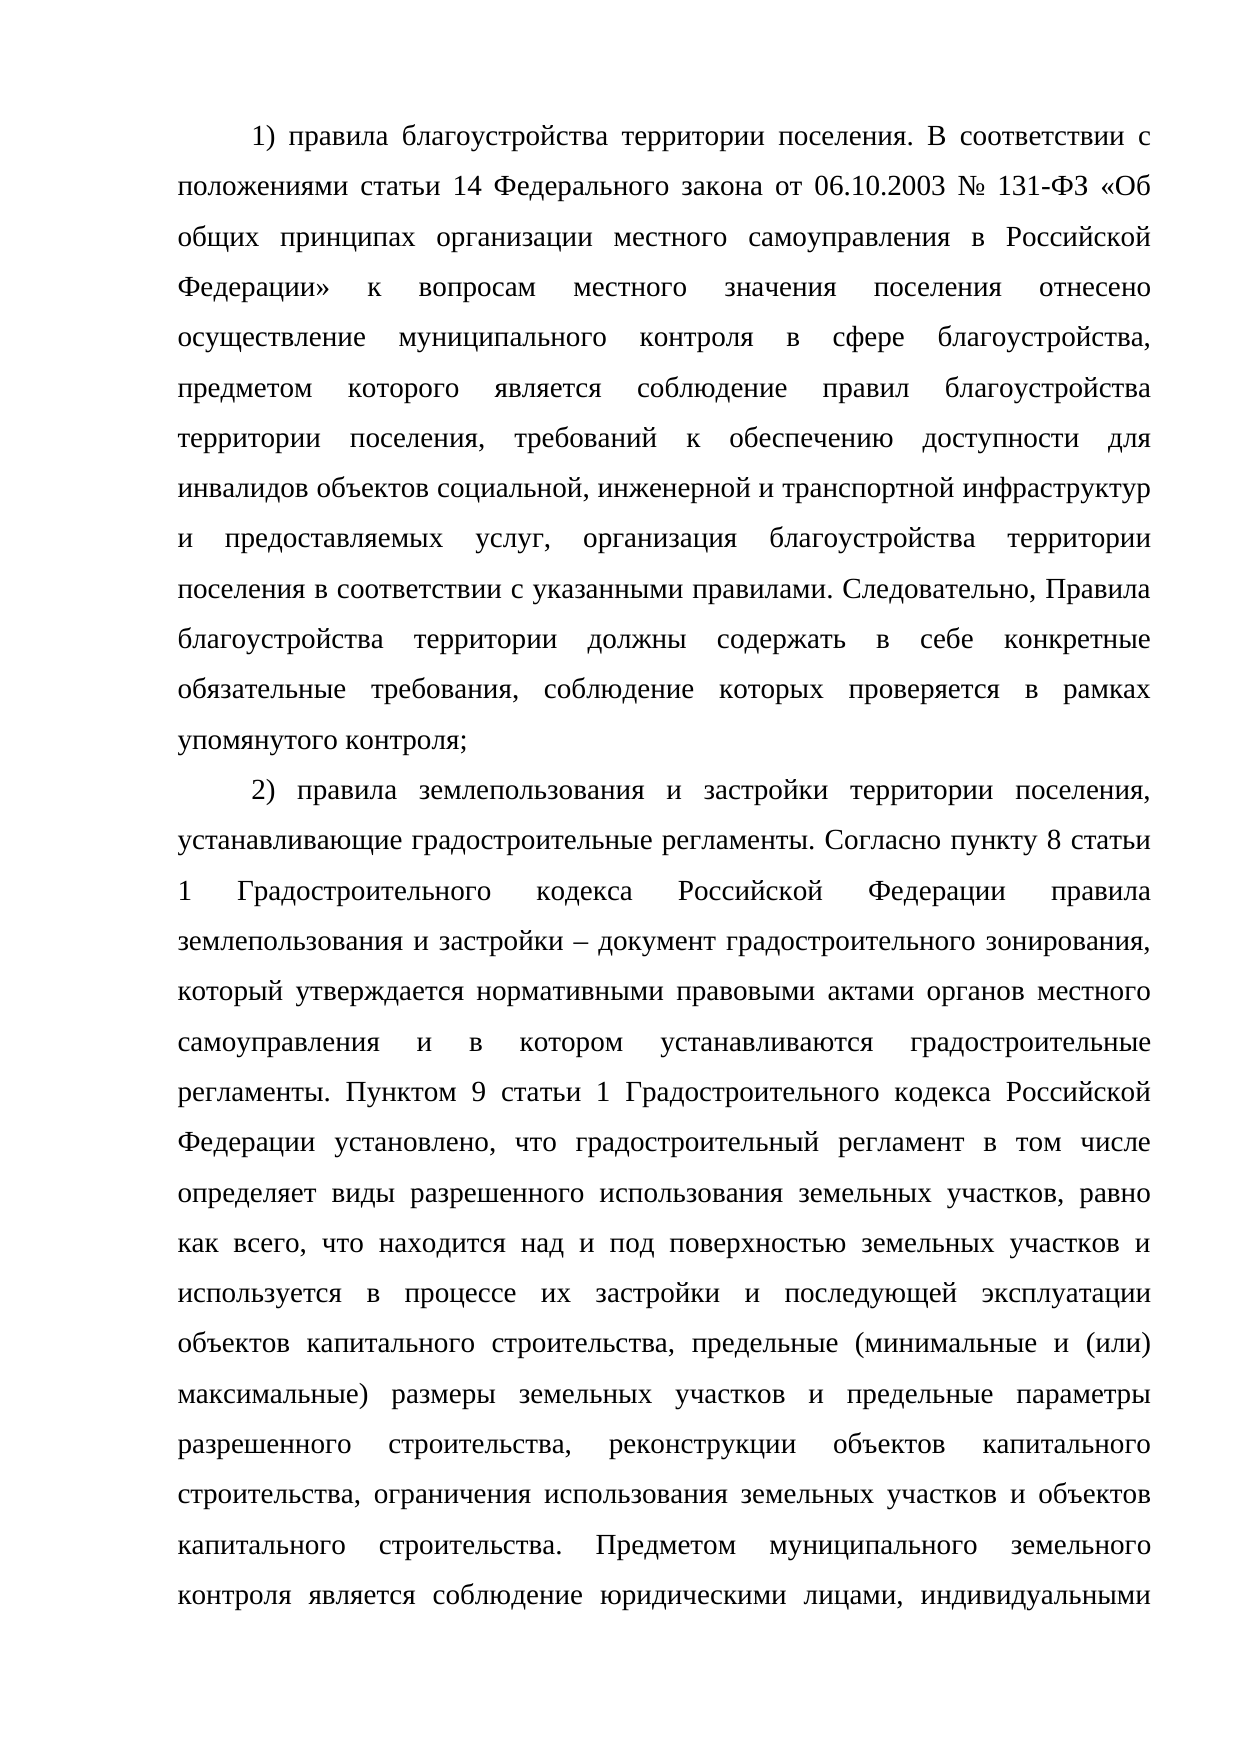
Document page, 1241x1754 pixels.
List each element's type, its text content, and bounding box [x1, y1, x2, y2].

text 1) правила благоустройства территории поселения. В соответствии с положениями статьи 14 Федерального закона от 06.10.2003 № 131-ФЗ «Об общих принципах организации местного самоуправления в Российской Федерации» к вопросам местного значения поселения отнесено осуществление муниципального контроля в сфере благоустройства, предметом которого является соблюдение правил благоустройства территории поселения, требований к обеспечению доступности для инвалидов объектов социальной, инженерной и транспортной инфраструктур и предоставляемых услуг, организация благоустройства территории поселения в соответствии с указанными правилами. Следовательно, Правила благоустройства территории должны содержать в себе конкретные обязательные требования, соблюдение которых проверяется в рамках упомянутого контроля; [177, 118, 1152, 755]
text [177, 772, 1152, 1611]
